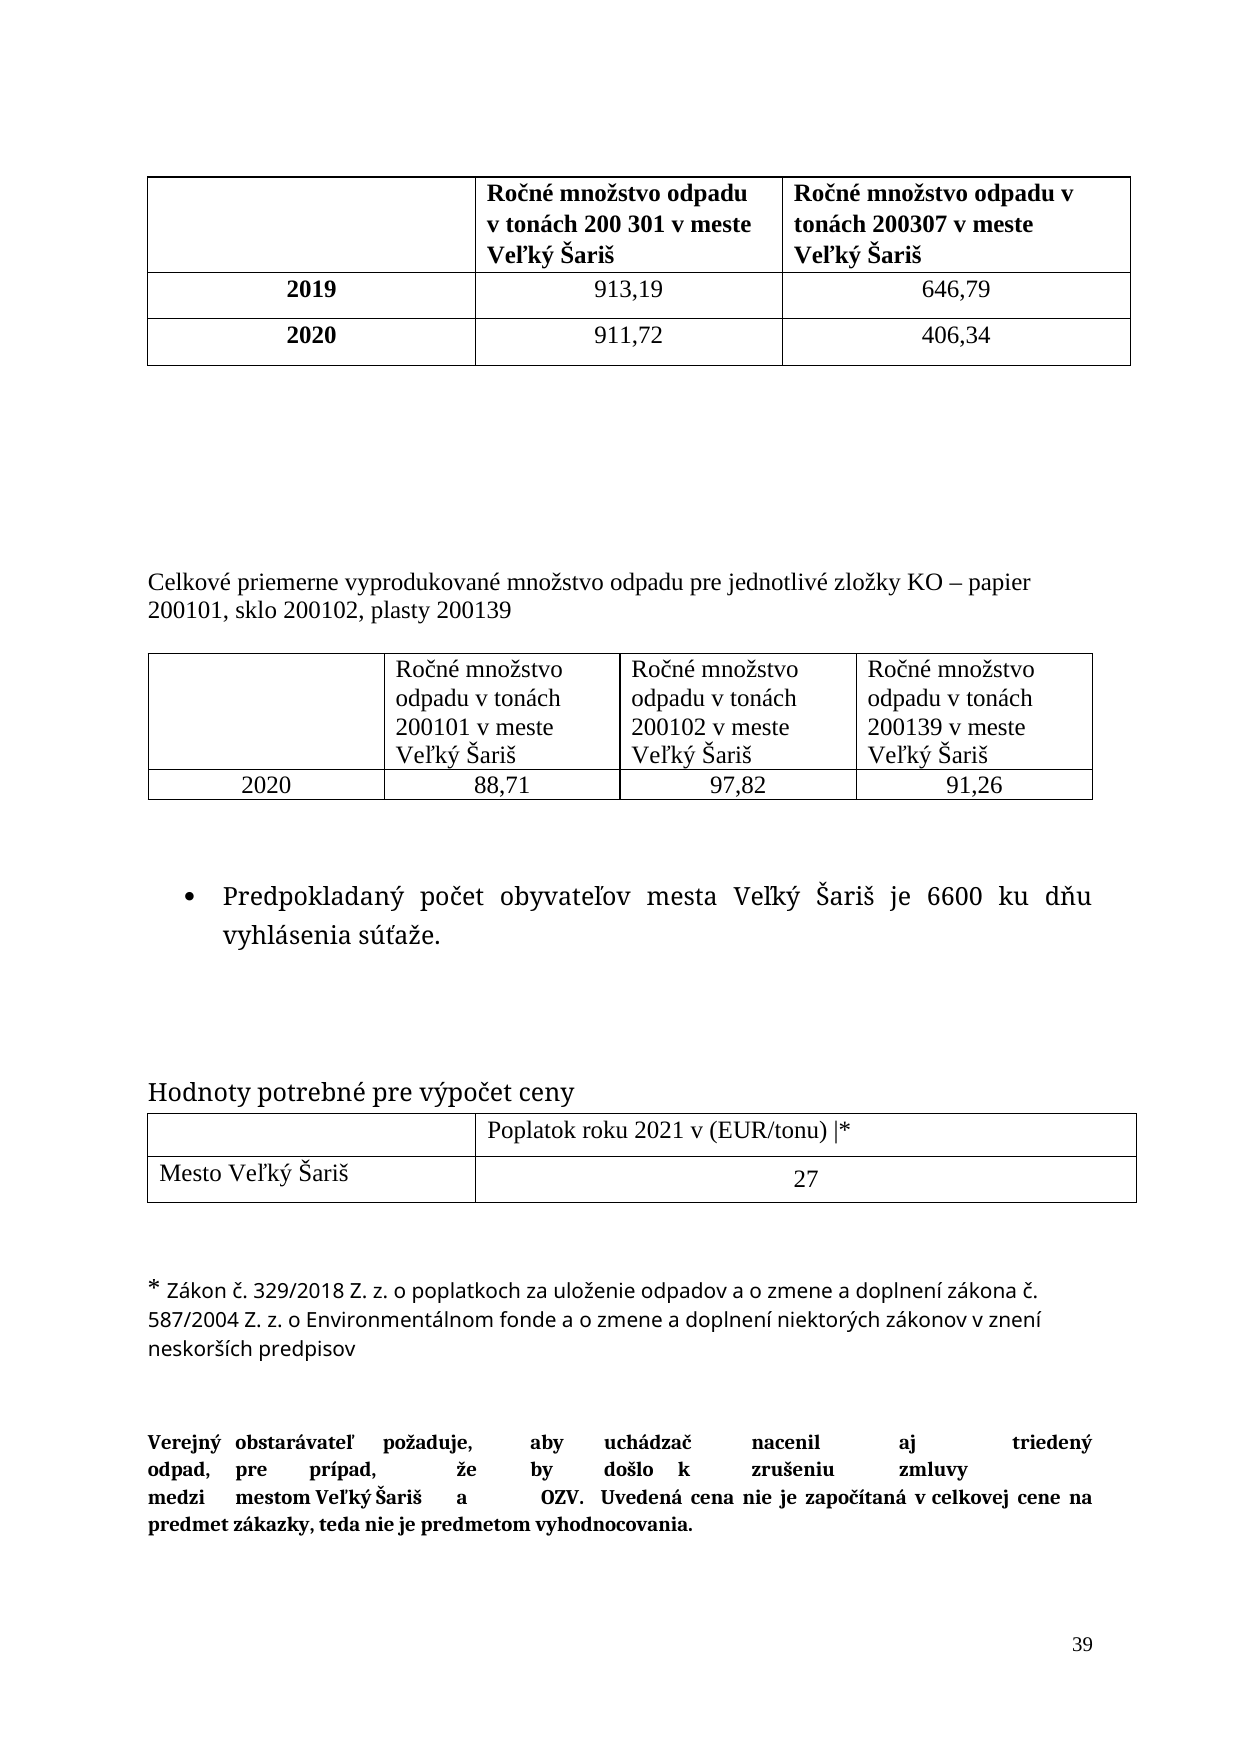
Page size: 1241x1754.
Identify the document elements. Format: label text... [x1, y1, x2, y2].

table_header [149, 654, 384, 769]
table_cell 97,82 [621, 770, 856, 799]
table_header Ročné množstvo odpadu v tonách 200102 v meste Veľký Šariš [621, 654, 856, 769]
list Predpokladaný počet obyvateľov mesta Veľký Šariš je 6600 ku dňu vyhlásenia súťaže. [185, 878, 1093, 952]
text Hodnoty potrebné pre výpočet ceny [148, 1074, 1093, 1108]
table_header Ročné množstvo odpadu v tonách 200139 v meste Veľký Šariš [857, 654, 1092, 769]
table_cell 911,72 [476, 319, 782, 364]
table_header Ročné množstvo odpadu v tonách 200307 v meste Veľký Šariš [783, 178, 1130, 272]
text Verejný obstarávateľ požaduje, aby uchádzač nacenil aj triedený odpad, pre prípad, že by došlo k zrušeniu zmluvy medzi mestom Veľký Šariš a OZV. Uvedená cena nie je započítaná v celkovej cene na predmet zákazky, teda nie je predmetom vyhodnocovania. [148, 1431, 1093, 1537]
table_cell 646,79 [783, 273, 1130, 318]
table_cell 913,19 [476, 273, 782, 318]
table_cell 27 [476, 1157, 1136, 1202]
table_cell Mesto Veľký Šariš [148, 1157, 475, 1202]
table_cell 2019 [148, 273, 475, 318]
table_cell 406,34 [783, 319, 1130, 364]
table_header [148, 178, 475, 272]
text * Zákon č. 329/2018 Z. z. o poplatkoch za uloženie odpadov a o zmene a doplnení zákona č. 587/2004 Z. z. o Environmentálnom fonde a o zmene a doplnení niektorých zákonov v znení neskorších predpisov [148, 1271, 1093, 1362]
table_header Poplatok roku 2021 v (EUR/tonu) |* [476, 1114, 1136, 1156]
table_header [148, 1114, 475, 1156]
table_cell 91,26 [857, 770, 1092, 799]
table_cell 88,71 [385, 770, 619, 799]
table_header Ročné množstvo odpadu v tonách 200101 v meste Veľký Šariš [385, 654, 619, 769]
table_cell 2020 [148, 319, 475, 364]
table_cell 2020 [149, 770, 384, 799]
text Celkové priemerne vyprodukované množstvo odpadu pre jednotlivé zložky KO – papier 200101, sklo 200102, plasty 200139 [148, 567, 1093, 624]
table_header Ročné množstvo odpadu v tonách 200 301 v meste Veľký Šariš [476, 178, 782, 272]
